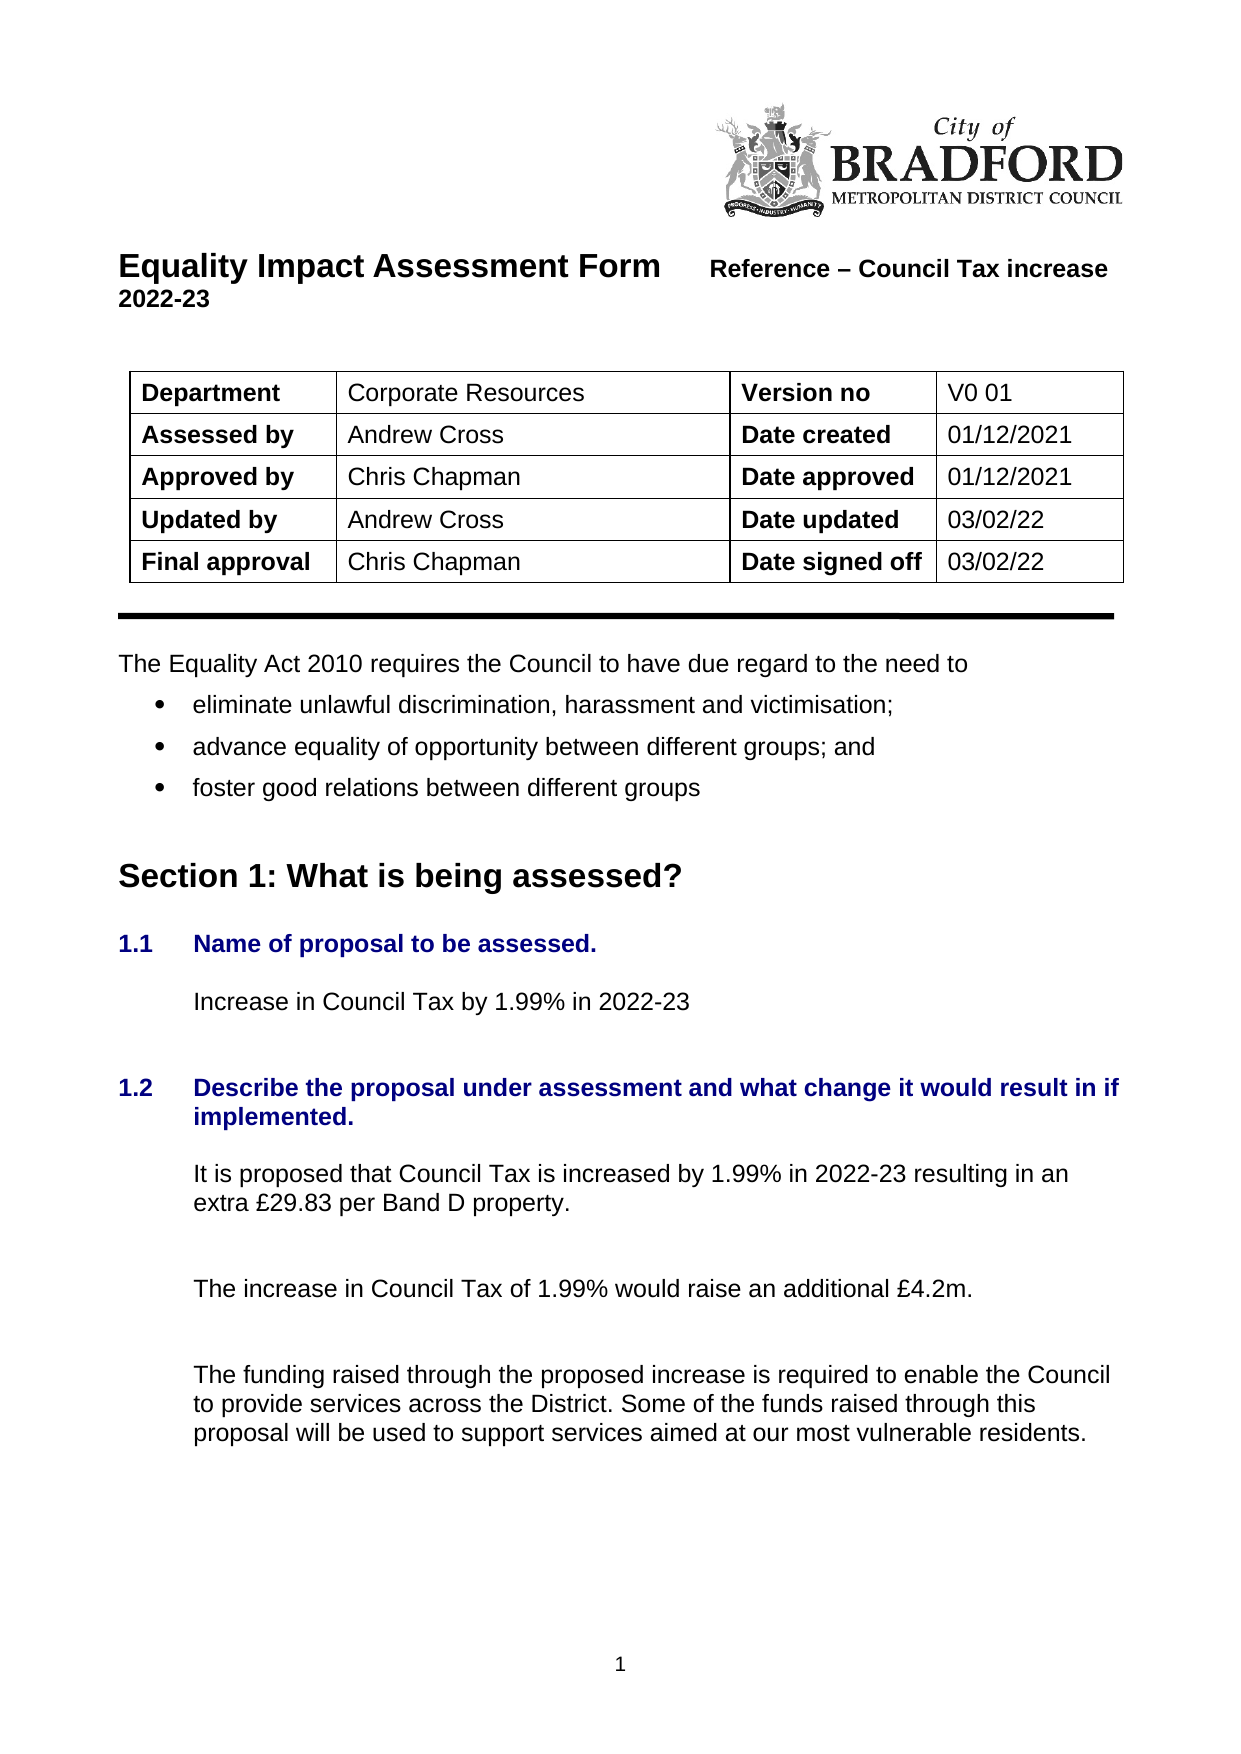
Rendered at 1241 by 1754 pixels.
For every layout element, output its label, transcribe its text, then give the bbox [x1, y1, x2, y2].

picture [715, 102, 1123, 217]
table_cell Date approved [731, 456, 936, 497]
table_cell Andrew Cross [337, 499, 729, 540]
list foster good relations between different groups [155, 773, 1122, 802]
list Name of proposal to be assessed. [118, 929, 1122, 958]
subtitle Section 1: What is being assessed? [118, 856, 1122, 894]
table_cell Date signed off [731, 541, 936, 582]
table_cell Final approval [131, 541, 336, 582]
table_header Department [131, 372, 336, 413]
table_cell Updated by [131, 499, 336, 540]
text The increase in Council Tax of 1.99% would raise an additional £4.2m. [193, 1274, 1122, 1303]
text The Equality Act 2010 requires the Council to have due regard to the need to [118, 649, 1122, 678]
table_cell 01/12/2021 [937, 414, 1123, 455]
table_header Version no [731, 372, 936, 413]
text The funding raised through the proposed increase is required to enable the Council to provide services across the District. Some of the funds raised through this proposal will be used to support services aimed at our most vulnerable residents. [193, 1361, 1122, 1447]
text 1.2 Describe the proposal under assessment and what change it would result in if implemented. [118, 1073, 1122, 1131]
list advance equality of opportunity between different groups; and [155, 732, 1122, 761]
table_cell Date created [731, 414, 936, 455]
text Increase in Council Tax by 1.99% in 2022-23 [193, 987, 1122, 1016]
list eliminate unlawful discrimination, harassment and victimisation; [155, 691, 1122, 719]
text It is proposed that Council Tax is increased by 1.99% in 2022-23 resulting in an extra £29.83 per Band D property. [193, 1159, 1122, 1217]
table_cell Date updated [731, 499, 936, 540]
table_header Corporate Resources [337, 372, 729, 413]
table_cell Andrew Cross [337, 414, 729, 455]
table_cell Assessed by [131, 414, 336, 455]
table_cell 03/02/22 [937, 499, 1123, 540]
table_header V0 01 [937, 372, 1123, 413]
table_cell Approved by [131, 456, 336, 497]
table_cell 03/02/22 [937, 541, 1123, 582]
table_cell Chris Chapman [337, 456, 729, 497]
table_cell Chris Chapman [337, 541, 729, 582]
text Equality Impact Assessment Form Reference – Council Tax increase 2022-23 [118, 246, 1122, 313]
table_cell 01/12/2021 [937, 456, 1123, 497]
